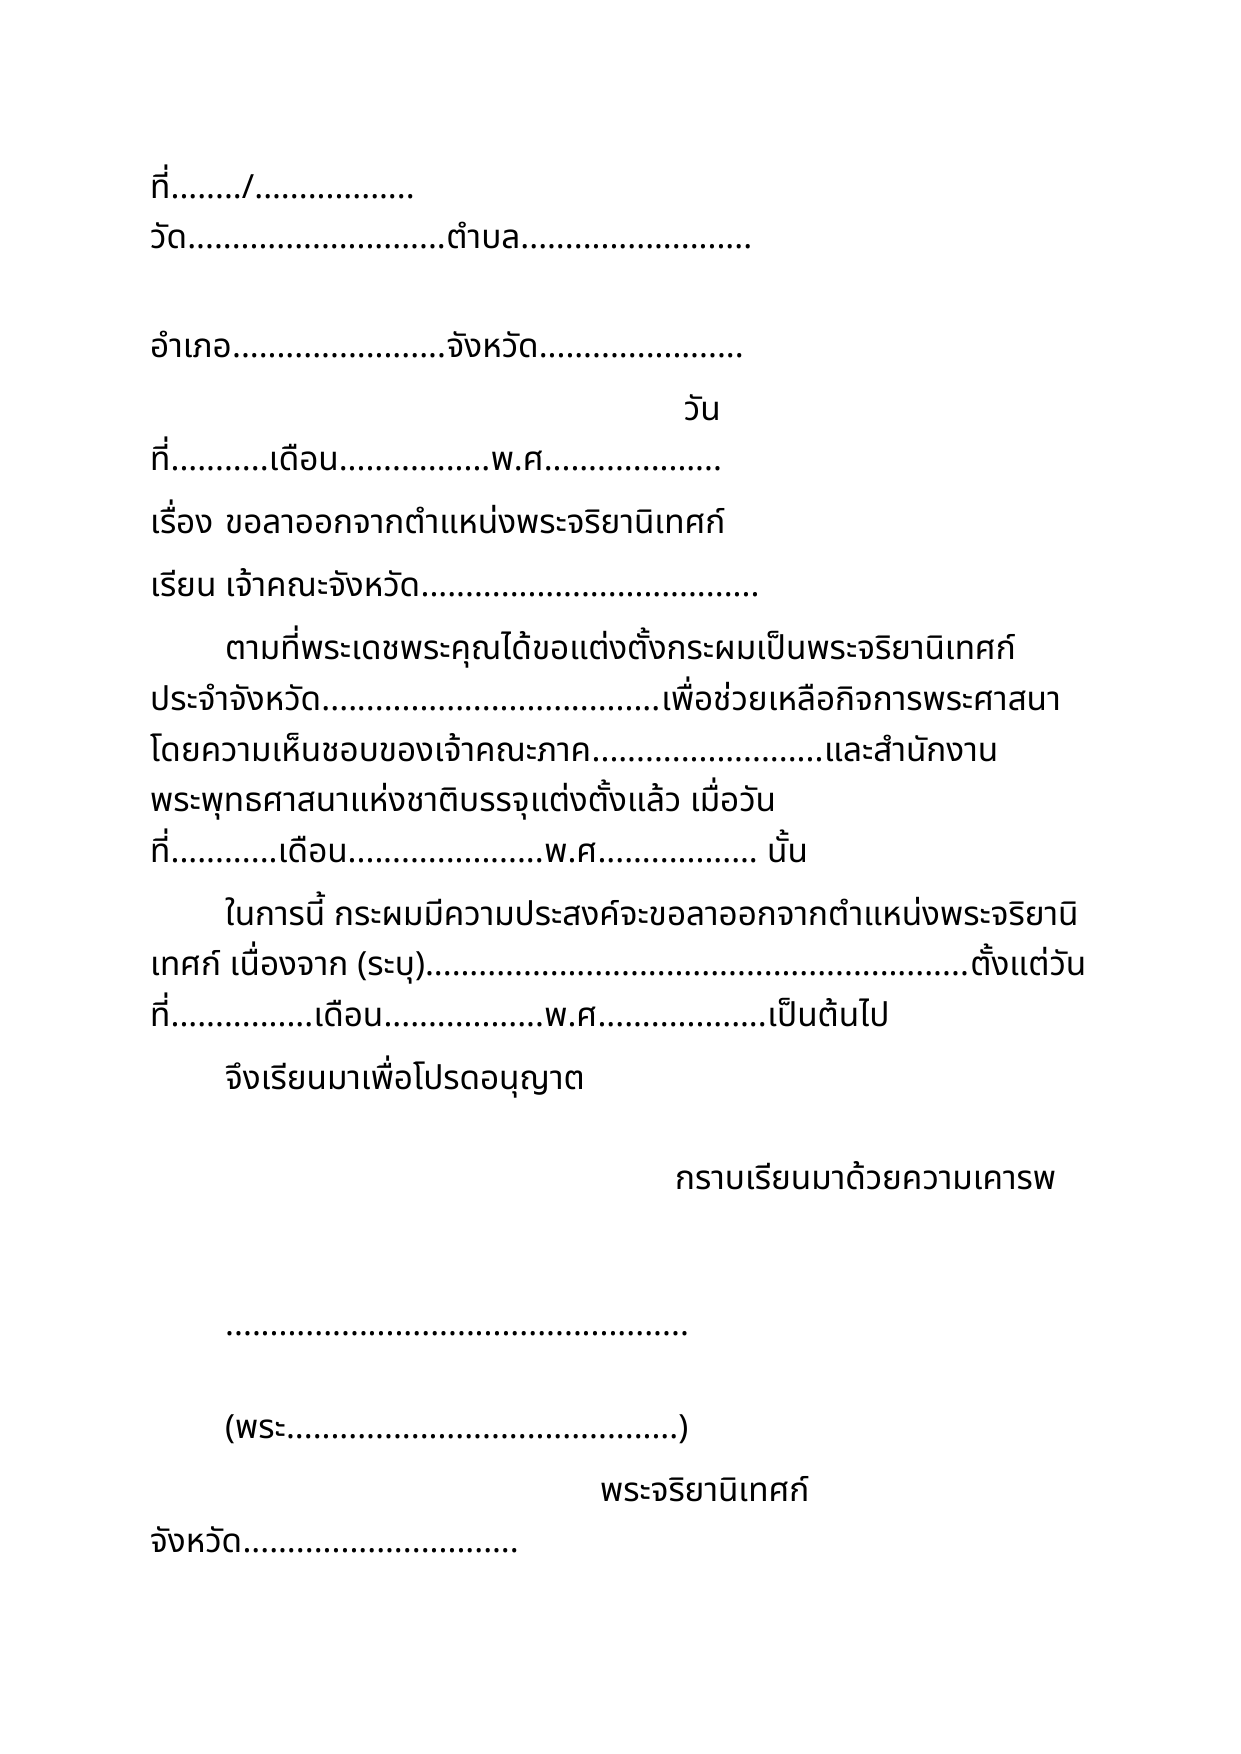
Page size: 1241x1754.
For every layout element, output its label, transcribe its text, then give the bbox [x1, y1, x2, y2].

text พระจริยานิเทศก์จังหวัด............................... [150, 1466, 1090, 1567]
text ตามที่พระเดชพระคุณได้ขอแต่งตั้งกระผมเป็นพระจริยานิเทศก์ประจำจังหวัด......................................เพื่อช่วยเหลือกิจการพระศาสนา โดยความเห็นชอบของเจ้าคณะภาค..........................และสำนักงานพระพุทธศาสนาแห่งชาติบรรจุแต่งตั้งแล้ว เมื่อวันที่............เดือน......................พ.ศ.................. นั้น [150, 624, 1090, 877]
text อำเภอ........................จังหวัด....................... [150, 276, 1090, 372]
text จึงเรียนมาเพื่อโปรดอนุญาต [150, 1054, 1090, 1104]
text .................................................... [150, 1254, 1090, 1345]
text กราบเรียนมาด้วยความเคารพ [150, 1154, 1090, 1204]
text เรื่อง ขอลาออกจากตำแหน่งพระจริยานิเทศก์ [150, 498, 1090, 549]
text (พระ............................................) [150, 1358, 1090, 1454]
text ที่......../.................. วัด.............................ตำบล.......................... [150, 162, 1090, 264]
text วันที่...........เดือน.................พ.ศ.................... [150, 385, 1090, 486]
text เรียน เจ้าคณะจังหวัด...................................... [150, 561, 1090, 612]
text ในการนี้ กระผมมีความประสงค์จะขอลาออกจากตำแหน่งพระจริยานิเทศก์ เนื่องจาก (ระบุ).............................................................ตั้งแต่วันที่................เดือน..................พ.ศ...................เป็นต้นไป [150, 889, 1090, 1041]
